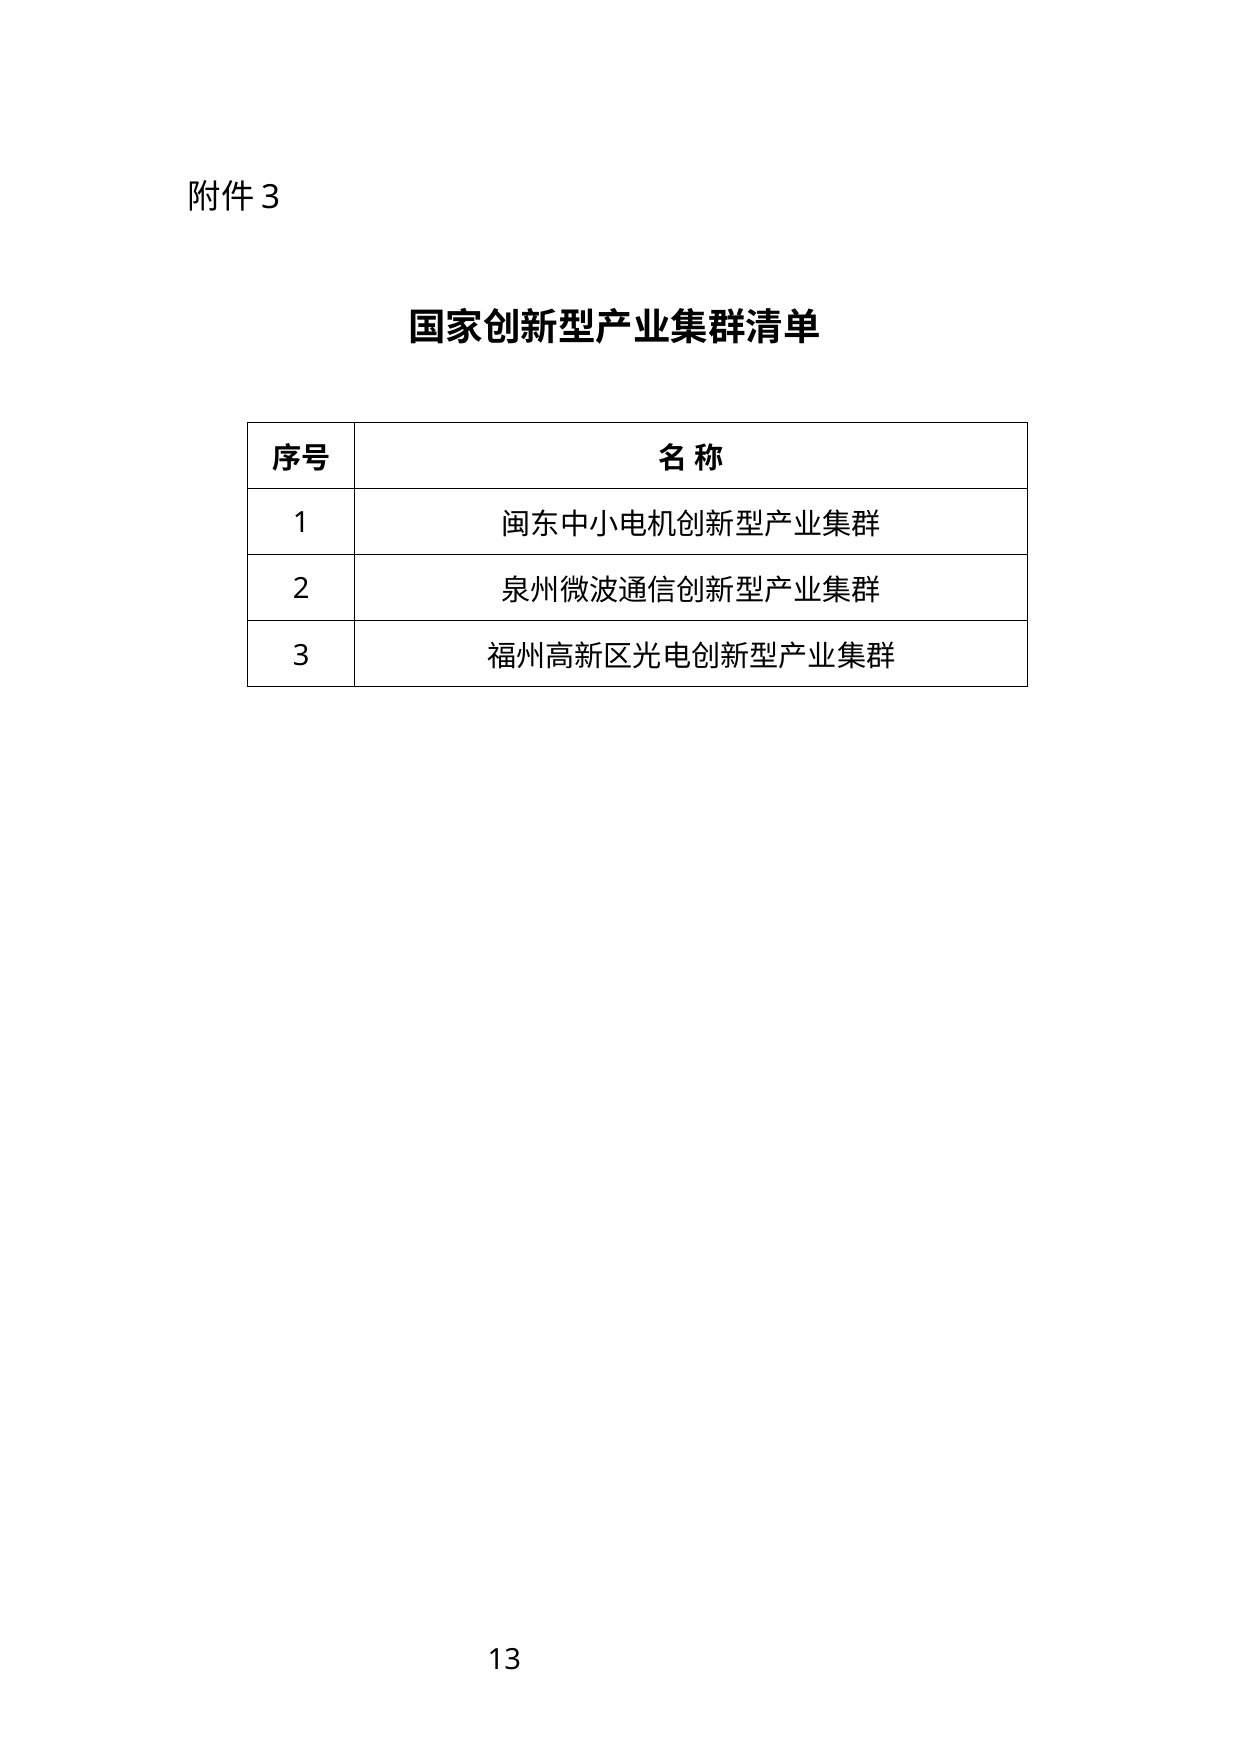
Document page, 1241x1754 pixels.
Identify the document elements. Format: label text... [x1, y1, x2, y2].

text 国家创新型产业集群清单 [187, 292, 1041, 357]
table_header 名 称 [355, 423, 1027, 488]
table_cell 2 [248, 555, 354, 620]
table_cell 3 [248, 621, 354, 686]
table_cell 1 [248, 489, 354, 554]
text 附件3 [187, 162, 1041, 227]
table_cell 福州高新区光电创新型产业集群 [355, 621, 1027, 686]
table_cell 闽东中小电机创新型产业集群 [355, 489, 1027, 554]
table_header 序号 [248, 423, 354, 488]
table_cell 泉州微波通信创新型产业集群 [355, 555, 1027, 620]
